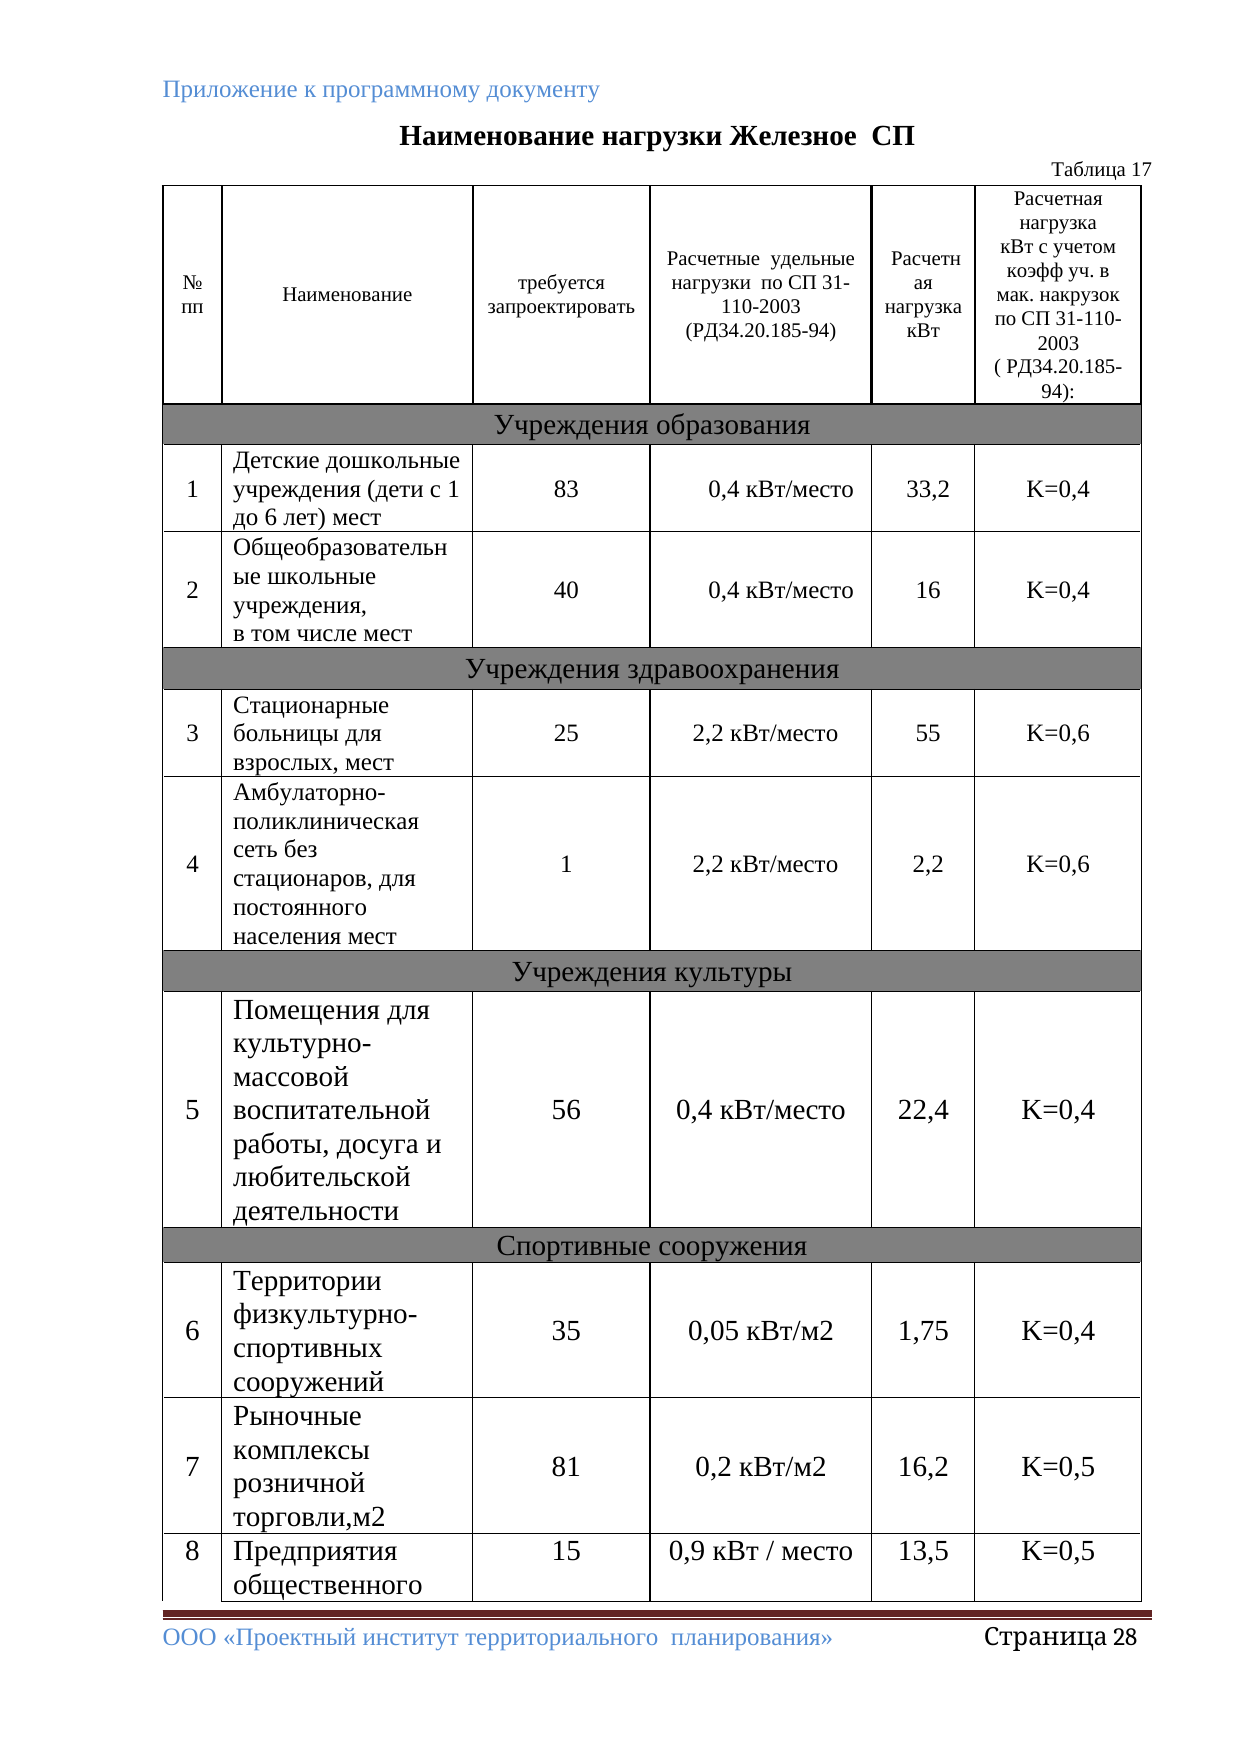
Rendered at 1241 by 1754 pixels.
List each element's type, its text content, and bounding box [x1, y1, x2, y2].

table_cell 0,9 кВт / место [651, 1534, 871, 1601]
table_cell 0,4 кВт/место [651, 532, 871, 647]
table_cell 0,2 кВт/м2 [651, 1398, 871, 1532]
table_cell 16 [872, 532, 974, 647]
table_cell 6 [163, 1262, 221, 1397]
table_cell 81 [473, 1398, 649, 1532]
table_cell 2 [163, 531, 221, 647]
table_cell 22,4 [872, 992, 974, 1227]
table_cell K=0,6 [975, 776, 1141, 949]
table_cell 16,2 [872, 1398, 974, 1532]
table_cell 1,75 [872, 1263, 974, 1397]
table_cell Учреждения культуры [163, 950, 1141, 991]
table_header Расчетная нагрузка кВт [873, 186, 974, 403]
table_cell 35 [473, 1263, 649, 1397]
table_cell K=0,5 [975, 1533, 1141, 1601]
text Наименование нагрузки Железное СП [162, 118, 1152, 152]
table_cell 13,5 [872, 1534, 974, 1601]
table_cell Рыночные комплексы розничной торговли,м2 [222, 1398, 472, 1532]
table_cell 33,2 [872, 445, 974, 531]
table_cell 55 [872, 690, 974, 776]
table_cell Общеобразовательные школьные учреждения, в том числе мест [222, 532, 472, 647]
table_cell K=0,4 [975, 531, 1141, 647]
table_cell K=0,4 [975, 444, 1141, 531]
table_cell 8 [163, 1533, 221, 1601]
table_cell 0,4 кВт/место [651, 445, 871, 531]
table_cell 83 [473, 445, 649, 531]
table_cell 2,2 кВт/место [651, 777, 871, 949]
table_header Наименование [223, 186, 472, 403]
table_cell 25 [473, 690, 649, 776]
table_cell 40 [473, 532, 649, 647]
table_cell Помещения для культурно-массовой воспитательной работы, досуга и любительской деятельности [222, 992, 472, 1227]
table_cell 5 [163, 991, 221, 1227]
table_cell K=0,4 [975, 991, 1141, 1227]
table_cell K=0,4 [975, 1262, 1141, 1397]
table_cell 1 [163, 444, 221, 531]
table_cell K=0,6 [975, 689, 1141, 776]
text Таблица 17 [162, 157, 1152, 181]
table_cell Учреждения здравоохранения [163, 647, 1141, 689]
table_cell Учреждения образования [163, 405, 1141, 444]
table_cell Территории физкультурно-спортивных сооружений [222, 1263, 472, 1397]
table_header Расчетные удельные нагрузки по СП 31-110-2003 (РД34.20.185-94) [651, 186, 870, 403]
table_header требуется запроектировать [474, 186, 649, 403]
table_cell 0,4 кВт/место [651, 992, 871, 1227]
table_cell 15 [473, 1534, 649, 1601]
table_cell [222, 1534, 472, 1601]
table_cell 4 [163, 776, 221, 949]
table_cell 3 [163, 689, 221, 776]
table_cell 7 [163, 1397, 221, 1532]
table_cell Детские дошкольные учреждения (дети с 1 до 6 лет) мест [222, 445, 472, 531]
table_cell Стационарные больницы для взрослых, мест [222, 690, 472, 776]
table_cell 1 [473, 777, 649, 949]
table_cell K=0,5 [975, 1397, 1141, 1532]
table_header Расчетная нагрузка кВт с учетом коэфф уч. в мак. накрузок по СП 31-110-2003 ( РД34.20.185-94): [976, 186, 1140, 403]
table_cell Амбулаторно-поликлиническая сеть без стационаров, для постоянного населения мест [222, 777, 472, 949]
table_header № пп [164, 186, 221, 403]
table_cell 2,2 кВт/место [651, 690, 871, 776]
table_cell Спортивные сооружения [163, 1227, 1141, 1262]
table_cell 0,05 кВт/м2 [651, 1263, 871, 1397]
table_cell 56 [473, 992, 649, 1227]
table_cell 2,2 [872, 777, 974, 949]
